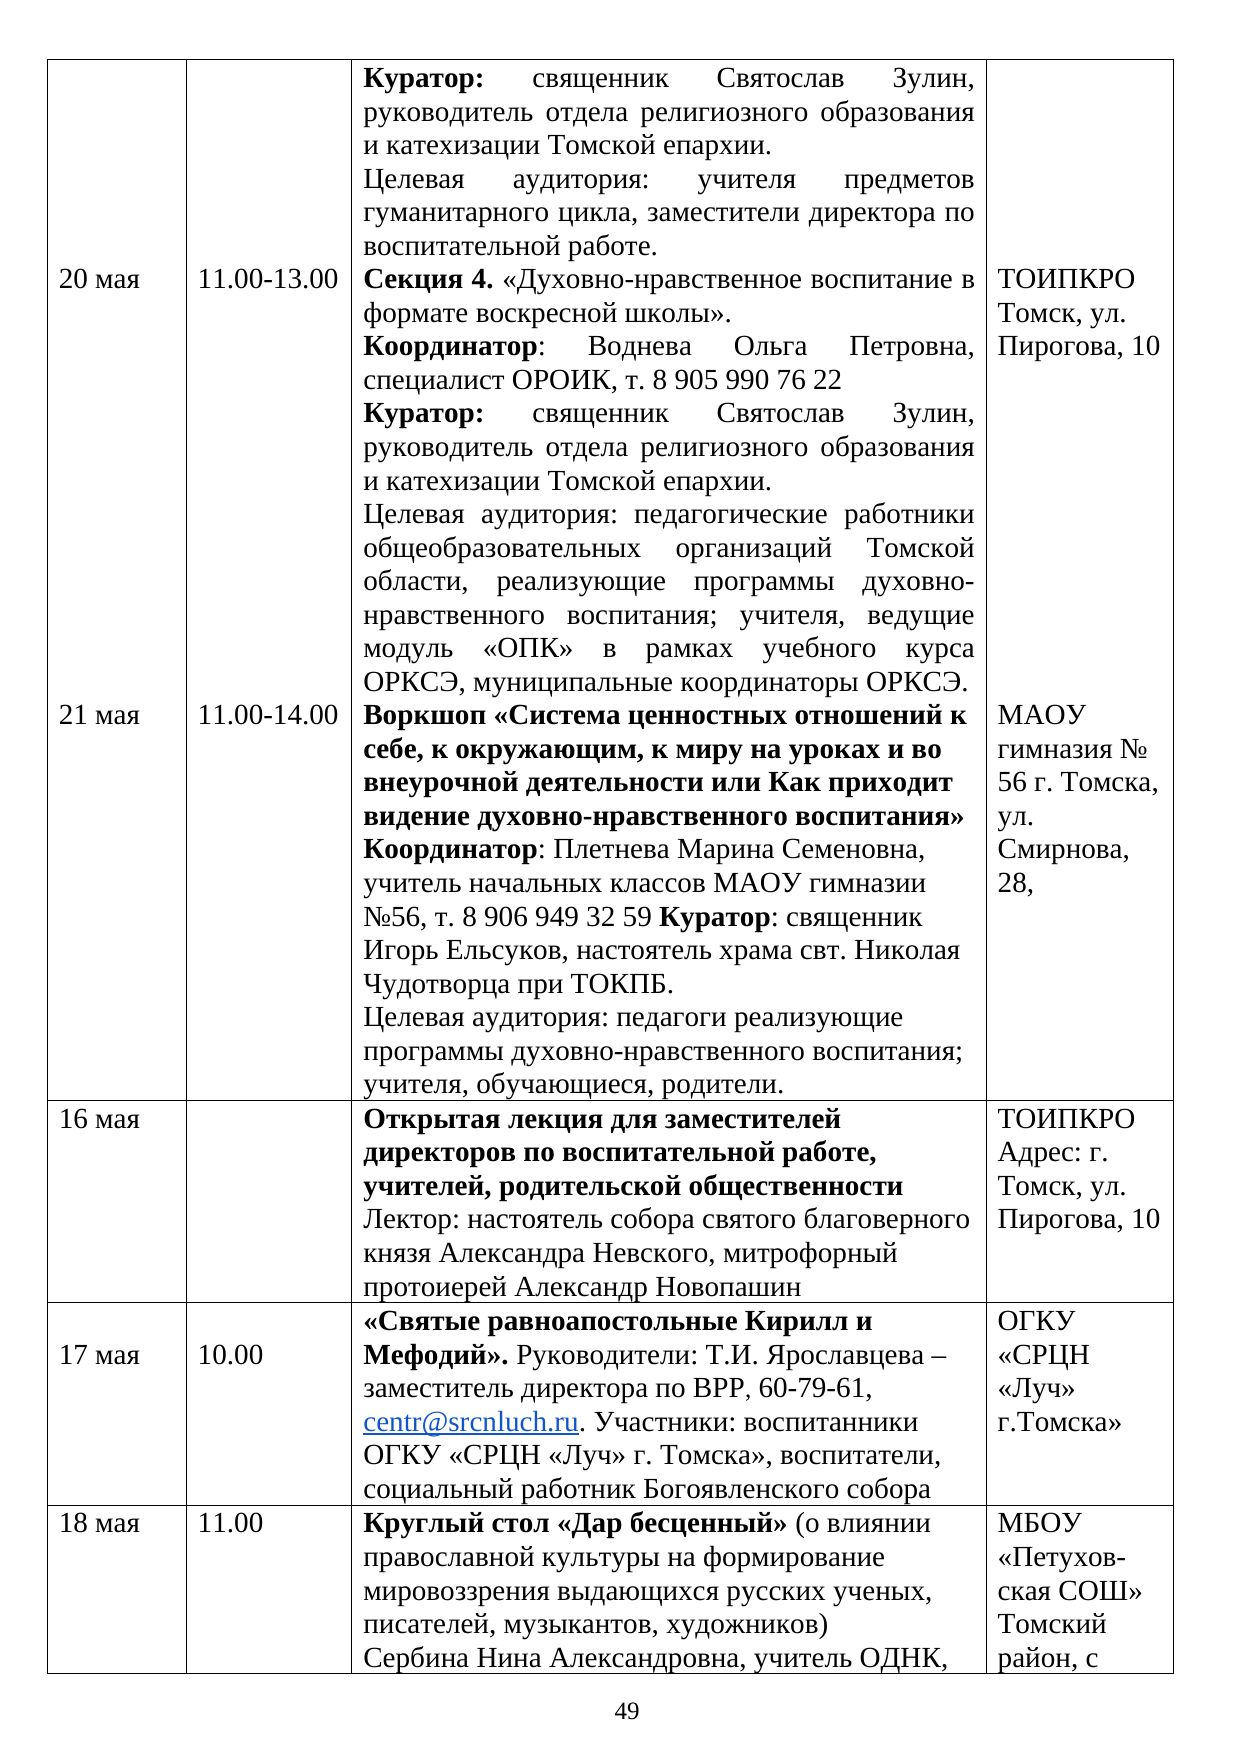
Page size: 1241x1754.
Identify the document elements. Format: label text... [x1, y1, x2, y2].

table_cell 17 мая [48, 1303, 186, 1504]
table_cell 10.00 [187, 1303, 351, 1504]
table_cell 16 мая [48, 1101, 186, 1302]
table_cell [987, 60, 1173, 1100]
table_cell 11.00 [187, 1506, 351, 1673]
table_cell 18 мая [48, 1506, 186, 1673]
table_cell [352, 1506, 986, 1673]
table_cell [187, 1101, 351, 1302]
table_cell Открытая лекция для заместителей директоров по воспитательной работе, учителей, родительской общественности Лектор: настоятель собора святого благоверного князя Александра Невского, митрофорный протоиерей Александр Новопашин [352, 1101, 986, 1302]
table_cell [987, 1506, 1173, 1673]
table_cell ТОИПКРО Адрес: г. Томск, ул. Пирогова, 10 [987, 1101, 1173, 1302]
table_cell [187, 60, 351, 1100]
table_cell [48, 60, 186, 1100]
table_cell ОГКУ «СРЦН «Луч» г.Томска» [987, 1303, 1173, 1504]
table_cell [352, 60, 986, 1100]
table_cell «Святые равноапостольные Кирилл и Мефодий». Руководители: Т.И. Ярославцева – заместитель директора по ВРР, 60-79-61, centr@srcnluch.ru. Участники: воспитанники ОГКУ «СРЦН «Луч» г. Томска», воспитатели, социальный работник Богоявленского собора [352, 1303, 986, 1504]
